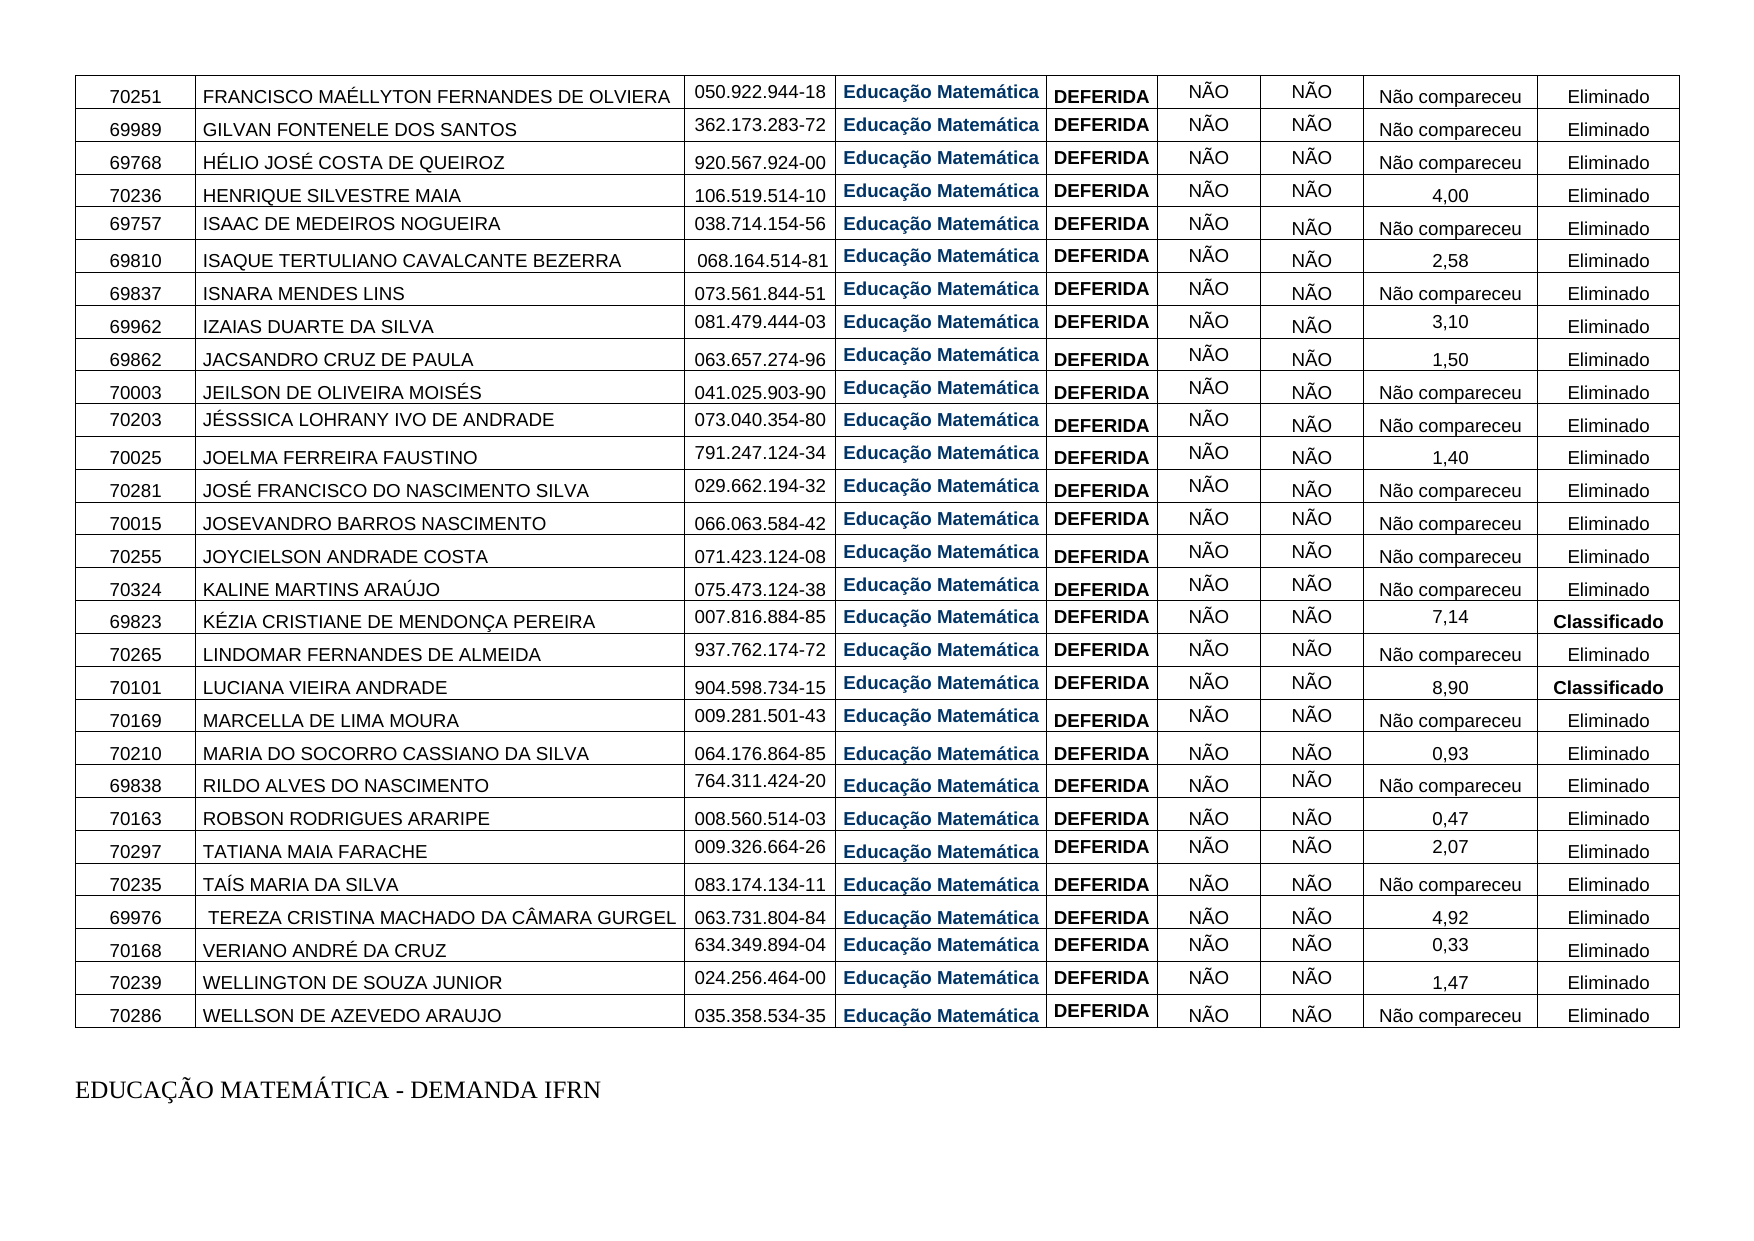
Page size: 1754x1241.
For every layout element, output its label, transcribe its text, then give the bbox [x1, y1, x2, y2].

table_cell NÃO [1261, 470, 1363, 502]
table_cell Educação Matemática [836, 700, 1046, 731]
table_cell 70015 [76, 503, 195, 534]
table_cell 69838 [76, 765, 195, 797]
table_cell Não compareceu [1364, 404, 1537, 436]
table_cell ISNARA MENDES LINS [196, 273, 684, 305]
table_cell NÃO [1261, 896, 1363, 928]
table_cell ISAQUE TERTULIANO CAVALCANTE BEZERRA [196, 240, 684, 272]
table_cell HÉLIO JOSÉ COSTA DE QUEIROZ [196, 142, 684, 173]
table_cell 69976 [76, 896, 195, 928]
table_cell NÃO [1158, 273, 1260, 305]
table_cell 69768 [76, 142, 195, 173]
table_cell 1,47 [1364, 962, 1537, 994]
table_cell 3,10 [1364, 306, 1537, 337]
table_cell 073.561.844-51 [685, 273, 835, 305]
table_cell 081.479.444-03 [685, 306, 835, 337]
table_cell TAÍS MARIA DA SILVA [196, 864, 684, 895]
table_cell ISAAC DE MEDEIROS NOGUEIRA [196, 207, 684, 239]
table_cell NÃO [1261, 240, 1363, 272]
table_cell 008.560.514-03 [685, 798, 835, 830]
table_cell NÃO [1158, 404, 1260, 436]
table_cell Classificado [1538, 601, 1679, 633]
table_cell NÃO [1158, 339, 1260, 370]
table_cell LINDOMAR FERNANDES DE ALMEIDA [196, 634, 684, 666]
table_cell WELLSON DE AZEVEDO ARAUJO [196, 995, 684, 1027]
table_cell NÃO [1158, 700, 1260, 731]
table_cell Não compareceu [1364, 109, 1537, 141]
table_cell DEFERIDA [1047, 568, 1157, 600]
table_cell DEFERIDA [1047, 798, 1157, 830]
table_cell Não compareceu [1364, 273, 1537, 305]
table_cell Educação Matemática [836, 76, 1046, 108]
table_cell Educação Matemática [836, 831, 1046, 862]
table_cell NÃO [1261, 142, 1363, 173]
table_cell NÃO [1261, 634, 1363, 666]
table_cell NÃO [1261, 535, 1363, 567]
table_cell 009.326.664-26 [685, 831, 835, 862]
table_cell JOYCIELSON ANDRADE COSTA [196, 535, 684, 567]
table_cell 071.423.124-08 [685, 535, 835, 567]
table_cell Eliminado [1538, 404, 1679, 436]
table_cell Eliminado [1538, 634, 1679, 666]
table_cell NÃO [1261, 700, 1363, 731]
table_cell DEFERIDA [1047, 339, 1157, 370]
table_cell Eliminado [1538, 306, 1679, 337]
table_cell JOSÉ FRANCISCO DO NASCIMENTO SILVA [196, 470, 684, 502]
table_cell DEFERIDA [1047, 732, 1157, 764]
table_cell ROBSON RODRIGUES ARARIPE [196, 798, 684, 830]
table_cell DEFERIDA [1047, 634, 1157, 666]
table_cell 70236 [76, 175, 195, 206]
table_cell NÃO [1158, 175, 1260, 206]
table_cell Eliminado [1538, 864, 1679, 895]
table_cell 4,00 [1364, 175, 1537, 206]
table_cell NÃO [1158, 437, 1260, 469]
table_cell Eliminado [1538, 732, 1679, 764]
table_cell Eliminado [1538, 371, 1679, 403]
table_cell NÃO [1261, 962, 1363, 994]
table_cell JOELMA FERREIRA FAUSTINO [196, 437, 684, 469]
table_cell Educação Matemática [836, 142, 1046, 173]
table_cell Educação Matemática [836, 896, 1046, 928]
table_cell Não compareceu [1364, 535, 1537, 567]
table_cell JÉSSSICA LOHRANY IVO DE ANDRADE [196, 404, 684, 436]
table_cell Educação Matemática [836, 732, 1046, 764]
table_cell Educação Matemática [836, 503, 1046, 534]
table_cell NÃO [1261, 175, 1363, 206]
table_cell NÃO [1158, 732, 1260, 764]
table_cell 2,58 [1364, 240, 1537, 272]
table_cell Não compareceu [1364, 864, 1537, 895]
table_cell 035.358.534-35 [685, 995, 835, 1027]
table_cell NÃO [1261, 568, 1363, 600]
table_cell 70255 [76, 535, 195, 567]
table_cell 764.311.424-20 [685, 765, 835, 797]
table_cell 068.164.514-81 [685, 240, 835, 272]
table_cell KÉZIA CRISTIANE DE MENDONÇA PEREIRA [196, 601, 684, 633]
table_cell Não compareceu [1364, 700, 1537, 731]
table_cell Não compareceu [1364, 470, 1537, 502]
table_cell Eliminado [1538, 207, 1679, 239]
table_cell Educação Matemática [836, 568, 1046, 600]
table_cell 937.762.174-72 [685, 634, 835, 666]
table_cell 106.519.514-10 [685, 175, 835, 206]
table_cell Eliminado [1538, 470, 1679, 502]
table_cell DEFERIDA [1047, 503, 1157, 534]
table_cell Educação Matemática [836, 240, 1046, 272]
table_cell NÃO [1261, 995, 1363, 1027]
table_cell NÃO [1261, 929, 1363, 961]
table_cell Educação Matemática [836, 371, 1046, 403]
table_cell DEFERIDA [1047, 831, 1157, 862]
table_cell Não compareceu [1364, 765, 1537, 797]
table_cell Educação Matemática [836, 273, 1046, 305]
table_cell Educação Matemática [836, 995, 1046, 1027]
table_cell 70239 [76, 962, 195, 994]
table_cell NÃO [1158, 601, 1260, 633]
table_cell 1,40 [1364, 437, 1537, 469]
table_cell 69989 [76, 109, 195, 141]
table_cell NÃO [1261, 864, 1363, 895]
table_cell DEFERIDA [1047, 535, 1157, 567]
table_cell Eliminado [1538, 76, 1679, 108]
table_cell Eliminado [1538, 929, 1679, 961]
table_cell 0,33 [1364, 929, 1537, 961]
table_cell Eliminado [1538, 503, 1679, 534]
table_cell Educação Matemática [836, 207, 1046, 239]
table_cell Educação Matemática [836, 470, 1046, 502]
table_cell Não compareceu [1364, 76, 1537, 108]
table_cell Educação Matemática [836, 667, 1046, 698]
table_cell 70210 [76, 732, 195, 764]
table_cell Educação Matemática [836, 864, 1046, 895]
table_cell DEFERIDA [1047, 175, 1157, 206]
table_cell 024.256.464-00 [685, 962, 835, 994]
table_cell JACSANDRO CRUZ DE PAULA [196, 339, 684, 370]
table_cell NÃO [1261, 404, 1363, 436]
table_cell Eliminado [1538, 142, 1679, 173]
table_cell 791.247.124-34 [685, 437, 835, 469]
table_cell HENRIQUE SILVESTRE MAIA [196, 175, 684, 206]
table_cell RILDO ALVES DO NASCIMENTO [196, 765, 684, 797]
table_cell 063.731.804-84 [685, 896, 835, 928]
table_cell 70297 [76, 831, 195, 862]
table_cell WELLINGTON DE SOUZA JUNIOR [196, 962, 684, 994]
table_cell 009.281.501-43 [685, 700, 835, 731]
table_cell DEFERIDA [1047, 929, 1157, 961]
table_cell Eliminado [1538, 568, 1679, 600]
table_cell Educação Matemática [836, 437, 1046, 469]
table_cell DEFERIDA [1047, 404, 1157, 436]
table_cell 029.662.194-32 [685, 470, 835, 502]
table_cell Educação Matemática [836, 634, 1046, 666]
table_cell TATIANA MAIA FARACHE [196, 831, 684, 862]
table_cell 69757 [76, 207, 195, 239]
table_cell Educação Matemática [836, 175, 1046, 206]
table_cell KALINE MARTINS ARAÚJO [196, 568, 684, 600]
table_cell 69862 [76, 339, 195, 370]
table_cell 063.657.274-96 [685, 339, 835, 370]
table_cell DEFERIDA [1047, 306, 1157, 337]
table_cell NÃO [1261, 109, 1363, 141]
table_cell DEFERIDA [1047, 962, 1157, 994]
table_cell 70251 [76, 76, 195, 108]
table_cell NÃO [1261, 831, 1363, 862]
table_cell Educação Matemática [836, 404, 1046, 436]
table_cell NÃO [1158, 535, 1260, 567]
table_cell 083.174.134-11 [685, 864, 835, 895]
table_cell NÃO [1158, 568, 1260, 600]
table_cell DEFERIDA [1047, 864, 1157, 895]
table_cell Eliminado [1538, 535, 1679, 567]
table_cell 70235 [76, 864, 195, 895]
table_cell NÃO [1261, 371, 1363, 403]
table_cell 69837 [76, 273, 195, 305]
table_cell DEFERIDA [1047, 601, 1157, 633]
table_cell Educação Matemática [836, 798, 1046, 830]
table_cell NÃO [1158, 109, 1260, 141]
table_cell DEFERIDA [1047, 700, 1157, 731]
table_cell DEFERIDA [1047, 667, 1157, 698]
table_cell Eliminado [1538, 339, 1679, 370]
table_cell NÃO [1261, 503, 1363, 534]
table_cell MARCELLA DE LIMA MOURA [196, 700, 684, 731]
table_cell NÃO [1261, 765, 1363, 797]
table_cell Educação Matemática [836, 109, 1046, 141]
table_cell NÃO [1158, 207, 1260, 239]
table_cell NÃO [1158, 503, 1260, 534]
table_cell NÃO [1261, 207, 1363, 239]
table_cell 70281 [76, 470, 195, 502]
table_cell 904.598.734-15 [685, 667, 835, 698]
table_cell FRANCISCO MAÉLLYTON FERNANDES DE OLVIERA [196, 76, 684, 108]
table_cell MARIA DO SOCORRO CASSIANO DA SILVA [196, 732, 684, 764]
table_cell DEFERIDA [1047, 142, 1157, 173]
table_cell Educação Matemática [836, 339, 1046, 370]
table_cell Eliminado [1538, 896, 1679, 928]
table_cell NÃO [1158, 634, 1260, 666]
table_cell Não compareceu [1364, 142, 1537, 173]
table_cell 70101 [76, 667, 195, 698]
table_cell NÃO [1261, 601, 1363, 633]
table_cell 4,92 [1364, 896, 1537, 928]
table_cell NÃO [1158, 798, 1260, 830]
table_cell 70286 [76, 995, 195, 1027]
table_cell NÃO [1158, 470, 1260, 502]
table_cell 007.816.884-85 [685, 601, 835, 633]
table_cell 0,93 [1364, 732, 1537, 764]
table_cell DEFERIDA [1047, 765, 1157, 797]
table_cell 70203 [76, 404, 195, 436]
table_cell Eliminado [1538, 437, 1679, 469]
table_cell NÃO [1261, 76, 1363, 108]
table_cell DEFERIDA [1047, 207, 1157, 239]
table_cell NÃO [1261, 437, 1363, 469]
table_cell DEFERIDA [1047, 995, 1157, 1027]
table_cell Eliminado [1538, 175, 1679, 206]
table_cell Classificado [1538, 667, 1679, 698]
table_cell 038.714.154-56 [685, 207, 835, 239]
table_cell Educação Matemática [836, 929, 1046, 961]
table_cell NÃO [1158, 142, 1260, 173]
table_cell LUCIANA VIEIRA ANDRADE [196, 667, 684, 698]
table_cell NÃO [1158, 831, 1260, 862]
table_cell NÃO [1158, 962, 1260, 994]
table_cell Eliminado [1538, 273, 1679, 305]
table_cell NÃO [1261, 306, 1363, 337]
table_cell Educação Matemática [836, 601, 1046, 633]
table_cell DEFERIDA [1047, 896, 1157, 928]
table_cell 8,90 [1364, 667, 1537, 698]
table_cell 69810 [76, 240, 195, 272]
table_cell Não compareceu [1364, 371, 1537, 403]
table_cell DEFERIDA [1047, 371, 1157, 403]
table_cell NÃO [1158, 896, 1260, 928]
table_cell DEFERIDA [1047, 240, 1157, 272]
table_cell 70025 [76, 437, 195, 469]
table_cell 70003 [76, 371, 195, 403]
text EDUCAÇÃO MATEMÁTICA - DEMANDA IFRN [75, 1075, 1679, 1104]
table_cell Não compareceu [1364, 634, 1537, 666]
table_cell 1,50 [1364, 339, 1537, 370]
table_cell Eliminado [1538, 700, 1679, 731]
table_cell VERIANO ANDRÉ DA CRUZ [196, 929, 684, 961]
table_cell 69962 [76, 306, 195, 337]
table_cell NÃO [1158, 240, 1260, 272]
table_cell Eliminado [1538, 831, 1679, 862]
table_cell NÃO [1261, 798, 1363, 830]
table_cell 70163 [76, 798, 195, 830]
table_cell JOSEVANDRO BARROS NASCIMENTO [196, 503, 684, 534]
table_cell 050.922.944-18 [685, 76, 835, 108]
table_cell NÃO [1158, 864, 1260, 895]
table_cell NÃO [1158, 929, 1260, 961]
table_cell TEREZA CRISTINA MACHADO DA CÂMARA GURGEL [196, 896, 684, 928]
table_cell 073.040.354-80 [685, 404, 835, 436]
table_cell GILVAN FONTENELE DOS SANTOS [196, 109, 684, 141]
table_cell IZAIAS DUARTE DA SILVA [196, 306, 684, 337]
table_cell Não compareceu [1364, 568, 1537, 600]
table_cell NÃO [1261, 667, 1363, 698]
table_cell Educação Matemática [836, 962, 1046, 994]
table_cell 70168 [76, 929, 195, 961]
table_cell 0,47 [1364, 798, 1537, 830]
table_cell NÃO [1261, 732, 1363, 764]
table_cell 2,07 [1364, 831, 1537, 862]
table_cell Eliminado [1538, 109, 1679, 141]
table_cell DEFERIDA [1047, 273, 1157, 305]
table_cell DEFERIDA [1047, 437, 1157, 469]
table_cell 69823 [76, 601, 195, 633]
table_cell NÃO [1158, 995, 1260, 1027]
table_cell NÃO [1158, 76, 1260, 108]
table_cell Não compareceu [1364, 207, 1537, 239]
table_cell 920.567.924-00 [685, 142, 835, 173]
table_cell Eliminado [1538, 240, 1679, 272]
table_cell DEFERIDA [1047, 470, 1157, 502]
table_cell 70324 [76, 568, 195, 600]
table_cell Não compareceu [1364, 995, 1537, 1027]
table_cell 041.025.903-90 [685, 371, 835, 403]
table_cell Eliminado [1538, 765, 1679, 797]
table_cell NÃO [1158, 306, 1260, 337]
table_cell NÃO [1158, 765, 1260, 797]
table_cell Educação Matemática [836, 765, 1046, 797]
table_cell DEFERIDA [1047, 76, 1157, 108]
table_cell NÃO [1261, 273, 1363, 305]
table_cell 075.473.124-38 [685, 568, 835, 600]
table_cell NÃO [1158, 667, 1260, 698]
table_cell 70265 [76, 634, 195, 666]
table_cell 7,14 [1364, 601, 1537, 633]
table_cell 362.173.283-72 [685, 109, 835, 141]
table_cell 066.063.584-42 [685, 503, 835, 534]
table_cell Não compareceu [1364, 503, 1537, 534]
table_cell JEILSON DE OLIVEIRA MOISÉS [196, 371, 684, 403]
table_cell Educação Matemática [836, 535, 1046, 567]
table_cell Educação Matemática [836, 306, 1046, 337]
table_cell Eliminado [1538, 798, 1679, 830]
table_cell NÃO [1158, 371, 1260, 403]
table_cell 064.176.864-85 [685, 732, 835, 764]
table_cell NÃO [1261, 339, 1363, 370]
table_cell 70169 [76, 700, 195, 731]
table_cell Eliminado [1538, 962, 1679, 994]
table_cell 634.349.894-04 [685, 929, 835, 961]
table_cell DEFERIDA [1047, 109, 1157, 141]
table_cell Eliminado [1538, 995, 1679, 1027]
